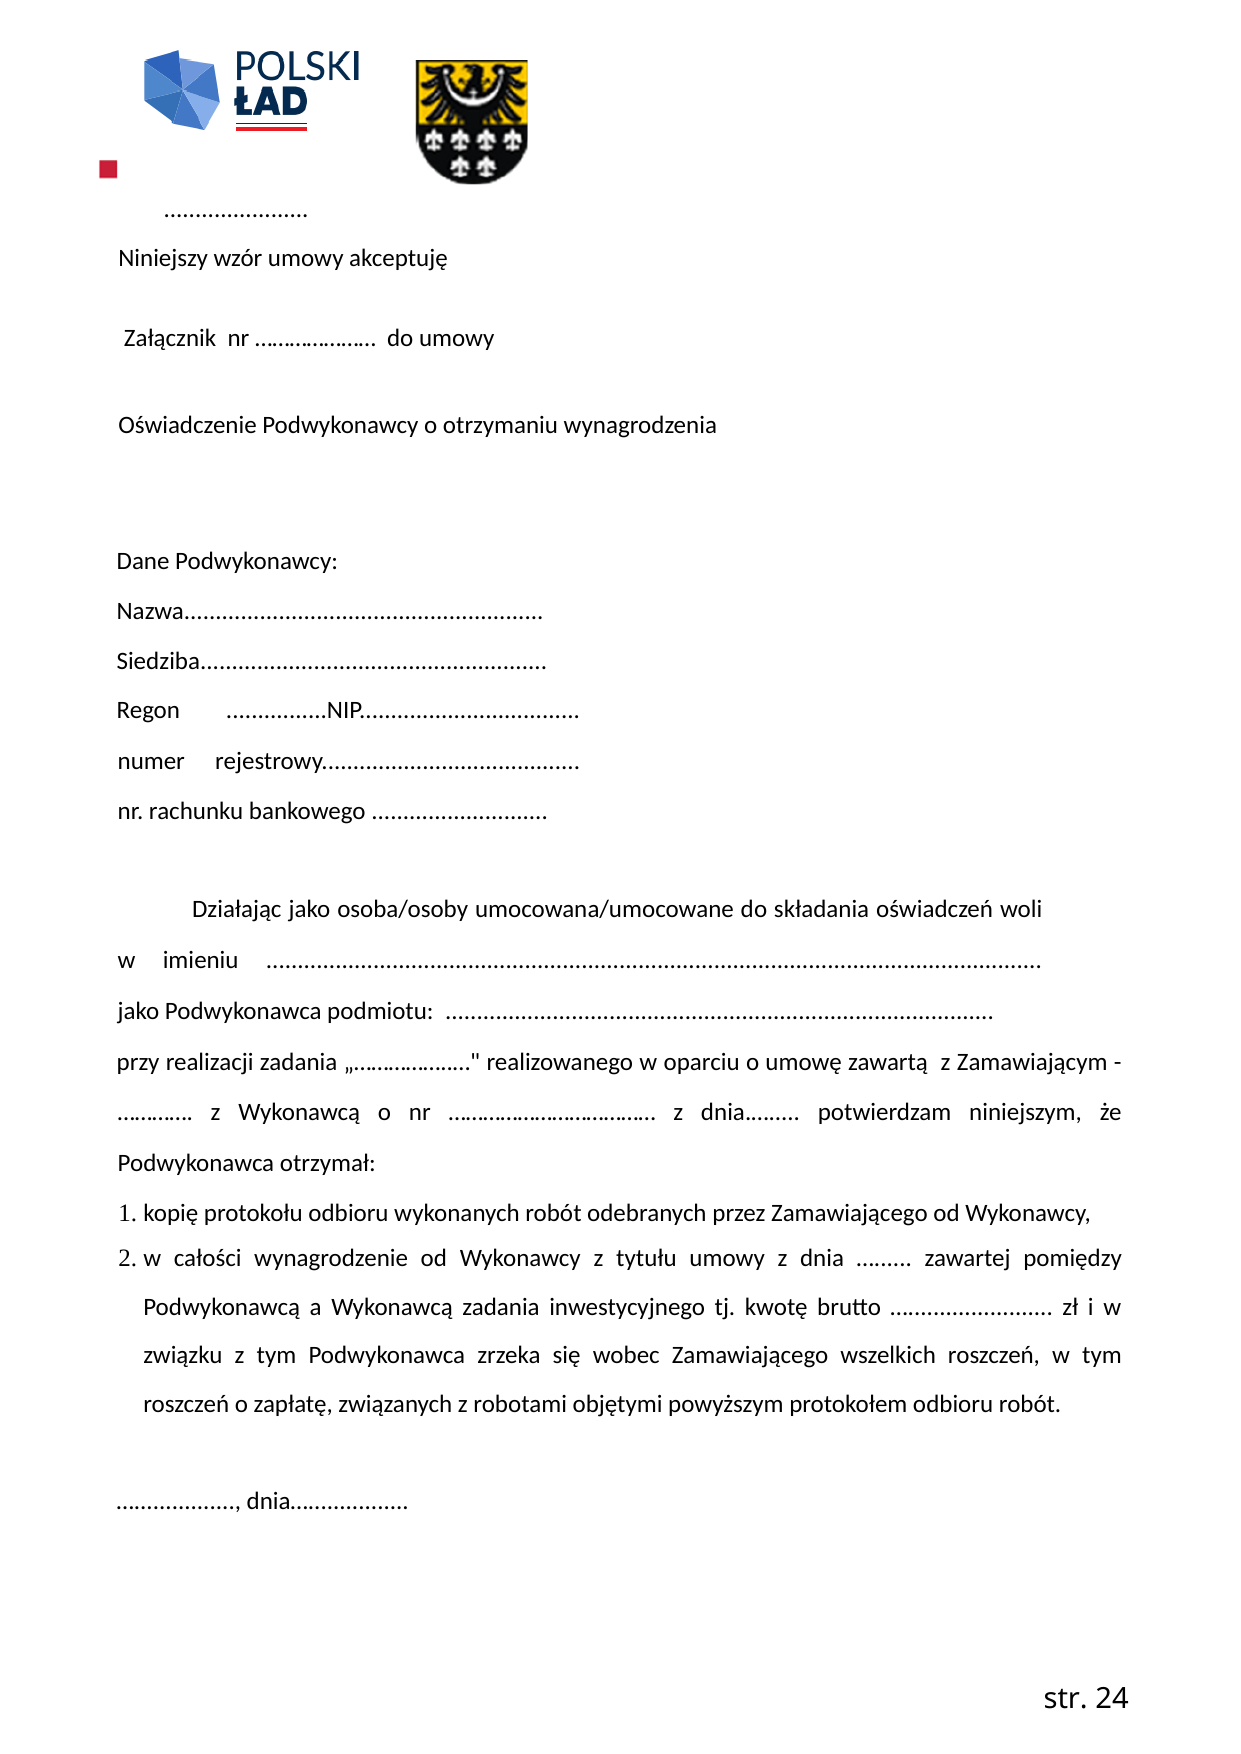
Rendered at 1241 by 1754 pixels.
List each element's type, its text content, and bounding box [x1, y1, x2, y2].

text Siedziba....................................................... [116, 645, 1123, 675]
list w całości wynagrodzenie od Wykonawcy z tytułu umowy z dnia …...... zawartej pomiędzy Podwykonawcą a Wykonawcą zadania inwestycyjnego tj. kwotę brutto …....................... zł i w związku z tym Podwykonawca zrzeka się wobec Zamawiającego wszelkich roszczeń, w tym roszczeń o zapłatę, związanych z robotami objętymi powyższym protokołem odbioru robót. [118, 1242, 1123, 1419]
text Załącznik nr ………………… do umowy [118, 322, 1124, 353]
text Oświadczenie Podwykonawcy o otrzymaniu wynagrodzenia [118, 409, 1122, 440]
text przy realizacji zadania „……………..…" realizowanego w oparciu o umowę zawartą z Zamawiającym - …………. z Wykonawcą o nr ……………………………… z dnia.…..... potwierdzam niniejszym, że Podwykonawca otrzymał: [116, 1046, 1123, 1177]
picture [57, 0, 529, 185]
text …................, dnia…................ [116, 1485, 1123, 1515]
text Niniejszy wzór umowy akceptuję [118, 243, 1124, 273]
text Regon ................NIP................................... numer rejestrowy......................................... nr. rachunku bankowego ............................ [116, 695, 580, 826]
text Działając jako osoba/osoby umocowana/umocowane do składania oświadczeń woli w imieniu ........................................................................................................................... jako Podwykonawca podmiotu: ....................................................................................... [116, 893, 1043, 1026]
text ....................... [118, 193, 1124, 223]
text Dane Podwykonawcy: [116, 545, 1123, 576]
text Nazwa......................................................... [116, 595, 1123, 625]
list kopię protokołu odbioru wykonanych robót odebranych przez Zamawiającego od Wykonawcy, [118, 1197, 1123, 1227]
